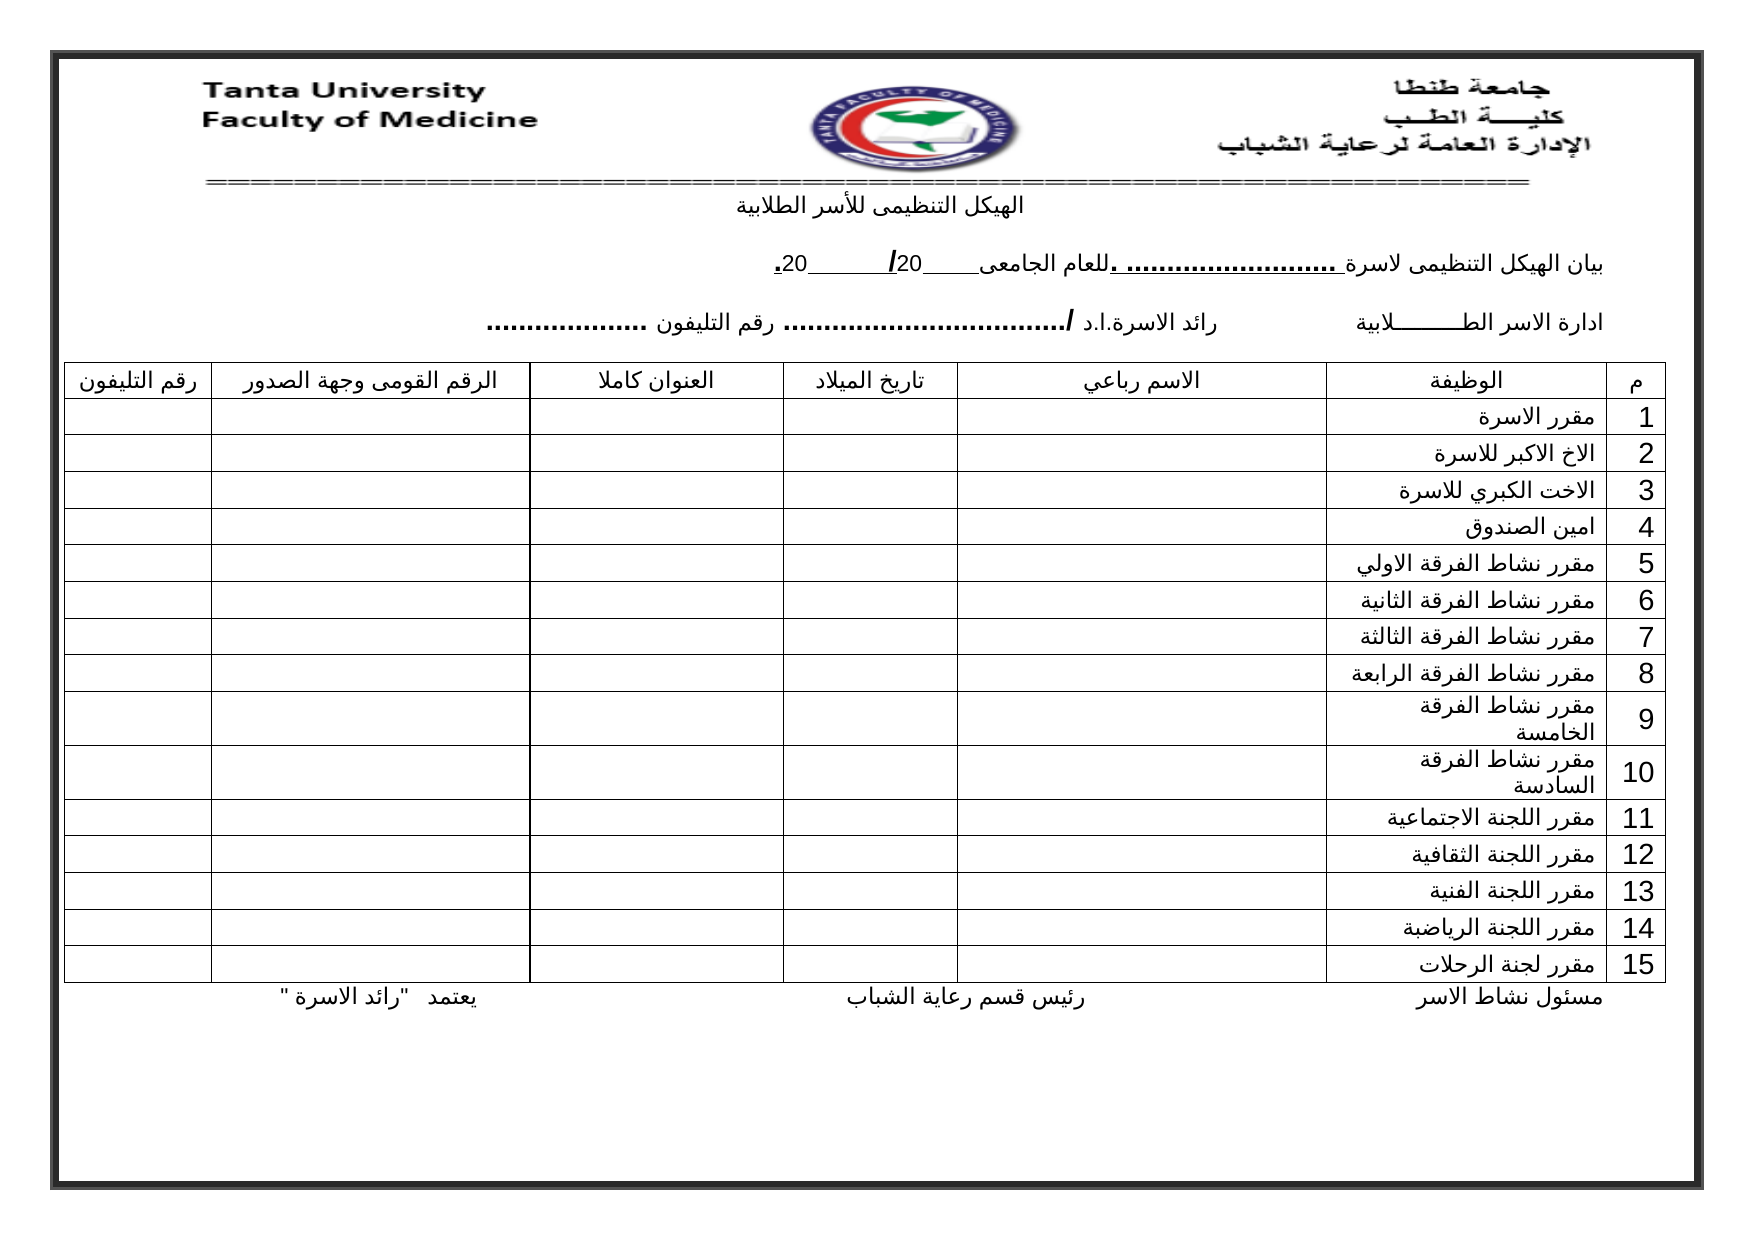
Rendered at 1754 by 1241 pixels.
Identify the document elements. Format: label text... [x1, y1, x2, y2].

table_cell [531, 619, 783, 654]
text /................................... .................... [150, 303, 1604, 336]
table_cell [531, 836, 783, 872]
table_cell 13 [1607, 873, 1665, 908]
table_cell [65, 472, 211, 508]
table_cell [958, 655, 1326, 691]
table_cell [65, 619, 211, 654]
table_cell [65, 399, 211, 434]
table_cell 8 [1607, 655, 1665, 691]
table_cell [531, 399, 783, 434]
table_cell [212, 472, 529, 508]
table_cell [212, 800, 529, 835]
table_cell [531, 582, 783, 618]
table_cell [784, 655, 957, 691]
table_cell [531, 472, 783, 508]
table_cell [784, 836, 957, 872]
table_cell [531, 509, 783, 544]
table_cell 9 [1607, 692, 1665, 745]
table_cell [958, 800, 1326, 835]
table_cell [212, 746, 529, 798]
table_cell [65, 836, 211, 872]
table_cell [531, 873, 783, 908]
table_cell [212, 619, 529, 654]
table_cell [531, 800, 783, 835]
table_header [1327, 363, 1606, 398]
table_cell [531, 692, 783, 745]
table_cell [958, 582, 1326, 618]
table_cell [958, 910, 1326, 945]
table_cell 4 [1607, 509, 1665, 544]
table_cell [212, 509, 529, 544]
table_cell 10 [1607, 746, 1665, 798]
table_cell [958, 509, 1326, 544]
table_cell [65, 873, 211, 908]
table_cell [212, 836, 529, 872]
picture [173, 73, 1604, 193]
table_cell [784, 472, 957, 508]
table_cell [65, 800, 211, 835]
table_cell [784, 619, 957, 654]
table_cell [958, 946, 1326, 982]
table_cell [531, 746, 783, 798]
table_cell [958, 619, 1326, 654]
table_cell [212, 692, 529, 745]
table_cell [212, 910, 529, 945]
table_cell [531, 435, 783, 471]
table_cell [212, 545, 529, 581]
table_cell [65, 582, 211, 618]
table_cell [784, 800, 957, 835]
table_cell [784, 582, 957, 618]
table_cell [958, 399, 1326, 434]
table_cell [212, 435, 529, 471]
table_cell [784, 545, 957, 581]
table_cell [531, 946, 783, 982]
table_cell [958, 472, 1326, 508]
table_cell [531, 545, 783, 581]
table_cell [65, 435, 211, 471]
table_cell [958, 873, 1326, 908]
table_cell 1 [1607, 399, 1665, 434]
table_cell [784, 692, 957, 745]
table_cell [958, 545, 1326, 581]
table_cell [784, 435, 957, 471]
table_cell 11 [1607, 800, 1665, 835]
table_header [1607, 363, 1665, 398]
text .......................... . / . [150, 243, 1604, 277]
table_cell 2 [1607, 435, 1665, 471]
table_cell 5 [1607, 545, 1665, 581]
table_cell [212, 946, 529, 982]
table_cell [958, 746, 1326, 798]
table_cell [531, 655, 783, 691]
table_cell 7 [1607, 619, 1665, 654]
table_cell 15 [1607, 946, 1665, 982]
table_cell [212, 655, 529, 691]
table_cell [784, 946, 957, 982]
table_cell [65, 509, 211, 544]
table_cell [212, 582, 529, 618]
table_cell [531, 910, 783, 945]
table_cell 12 [1607, 836, 1665, 872]
table_cell [65, 545, 211, 581]
table_cell [65, 692, 211, 745]
table_cell [65, 655, 211, 691]
table_cell [784, 399, 957, 434]
table_cell [958, 692, 1326, 745]
table_cell [784, 873, 957, 908]
table_cell [958, 435, 1326, 471]
table_cell [784, 746, 957, 798]
table_cell [212, 873, 529, 908]
table_cell [212, 399, 529, 434]
table_cell 3 [1607, 472, 1665, 508]
table_cell [784, 910, 957, 945]
table_cell [958, 836, 1326, 872]
table_cell [784, 509, 957, 544]
table_cell [65, 910, 211, 945]
table_cell [65, 746, 211, 798]
table_cell 14 [1607, 910, 1665, 945]
table_cell [65, 946, 211, 982]
table_cell 6 [1607, 582, 1665, 618]
